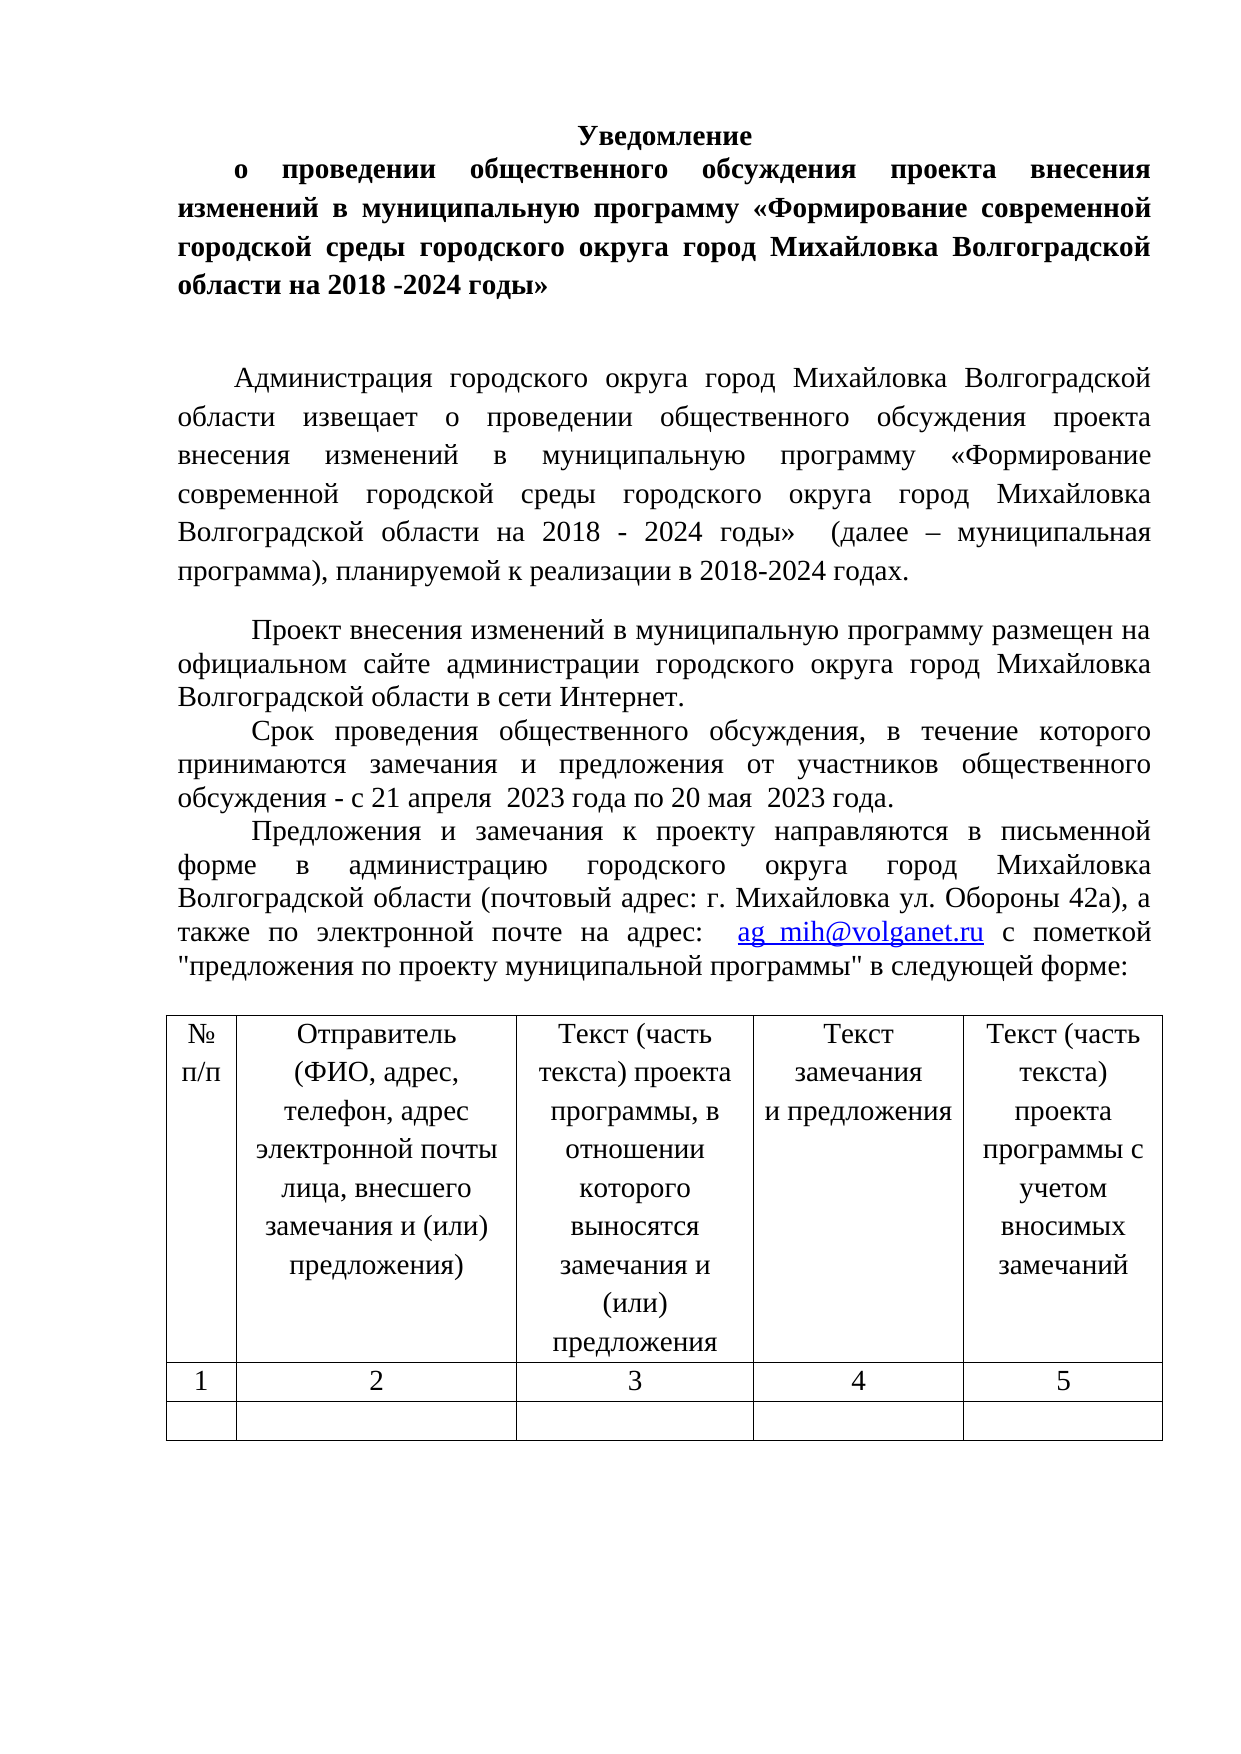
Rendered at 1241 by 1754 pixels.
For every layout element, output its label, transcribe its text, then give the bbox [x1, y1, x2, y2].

table_header Текст (часть текста) проекта программы, в отношении которого выносятся замечания и (или) предложения [517, 1016, 753, 1362]
text Срок проведения общественного обсуждения, в течение которого принимаются замечания и предложения от участников общественного обсуждения - с 21 апреля 2023 года по 20 мая 2023 года. [177, 713, 1152, 813]
table_header Отправитель (ФИО, адрес, телефон, адрес электронной почты лица, внесшего замечания и (или) предложения) [237, 1016, 516, 1362]
table_cell [754, 1402, 963, 1440]
table_header № п/п [167, 1016, 236, 1362]
text Предложения и замечания к проекту направляются в письменной форме в администрацию городского округа город Михайловка Волгоградской области (почтовый адрес: г. Михайловка ул. Обороны 42а), а также по электронной почте на адрес: ag_mih@volganet.ru с пометкой "предложения по проекту муниципальной программы" в следующей форме: [177, 813, 1152, 981]
table_cell 5 [964, 1363, 1162, 1401]
table_header Текст (часть текста) проекта программы с учетом вносимых замечаний [964, 1016, 1162, 1362]
table_cell 3 [517, 1363, 753, 1401]
table_cell 4 [754, 1363, 963, 1401]
table_cell [237, 1402, 516, 1440]
table_cell 1 [167, 1363, 236, 1401]
text Проект внесения изменений в муниципальную программу размещен на официальном сайте администрации городского округа город Михайловка Волгоградской области в сети Интернет. [177, 612, 1152, 713]
text о проведении общественного обсуждения проекта внесения изменений в муниципальную программу «Формирование современной городской среды городского округа город Михайловка Волгоградской области на 2018 -2024 годы» [177, 152, 1152, 301]
text Уведомление [177, 118, 1152, 152]
table_header Текст замечания и предложения [754, 1016, 963, 1362]
table_cell [167, 1402, 236, 1440]
table_cell 2 [237, 1363, 516, 1401]
table_cell [964, 1402, 1162, 1440]
table_cell [517, 1402, 753, 1440]
text Администрация городского округа город Михайловка Волгоградской области извещает о проведении общественного обсуждения проекта внесения изменений в муниципальную программу «Формирование современной городской среды городского округа город Михайловка Волгоградской области на 2018 - 2024 годы» (далее – муниципальная программа), планируемой к реализации в 2018-2024 годах. [177, 360, 1152, 586]
